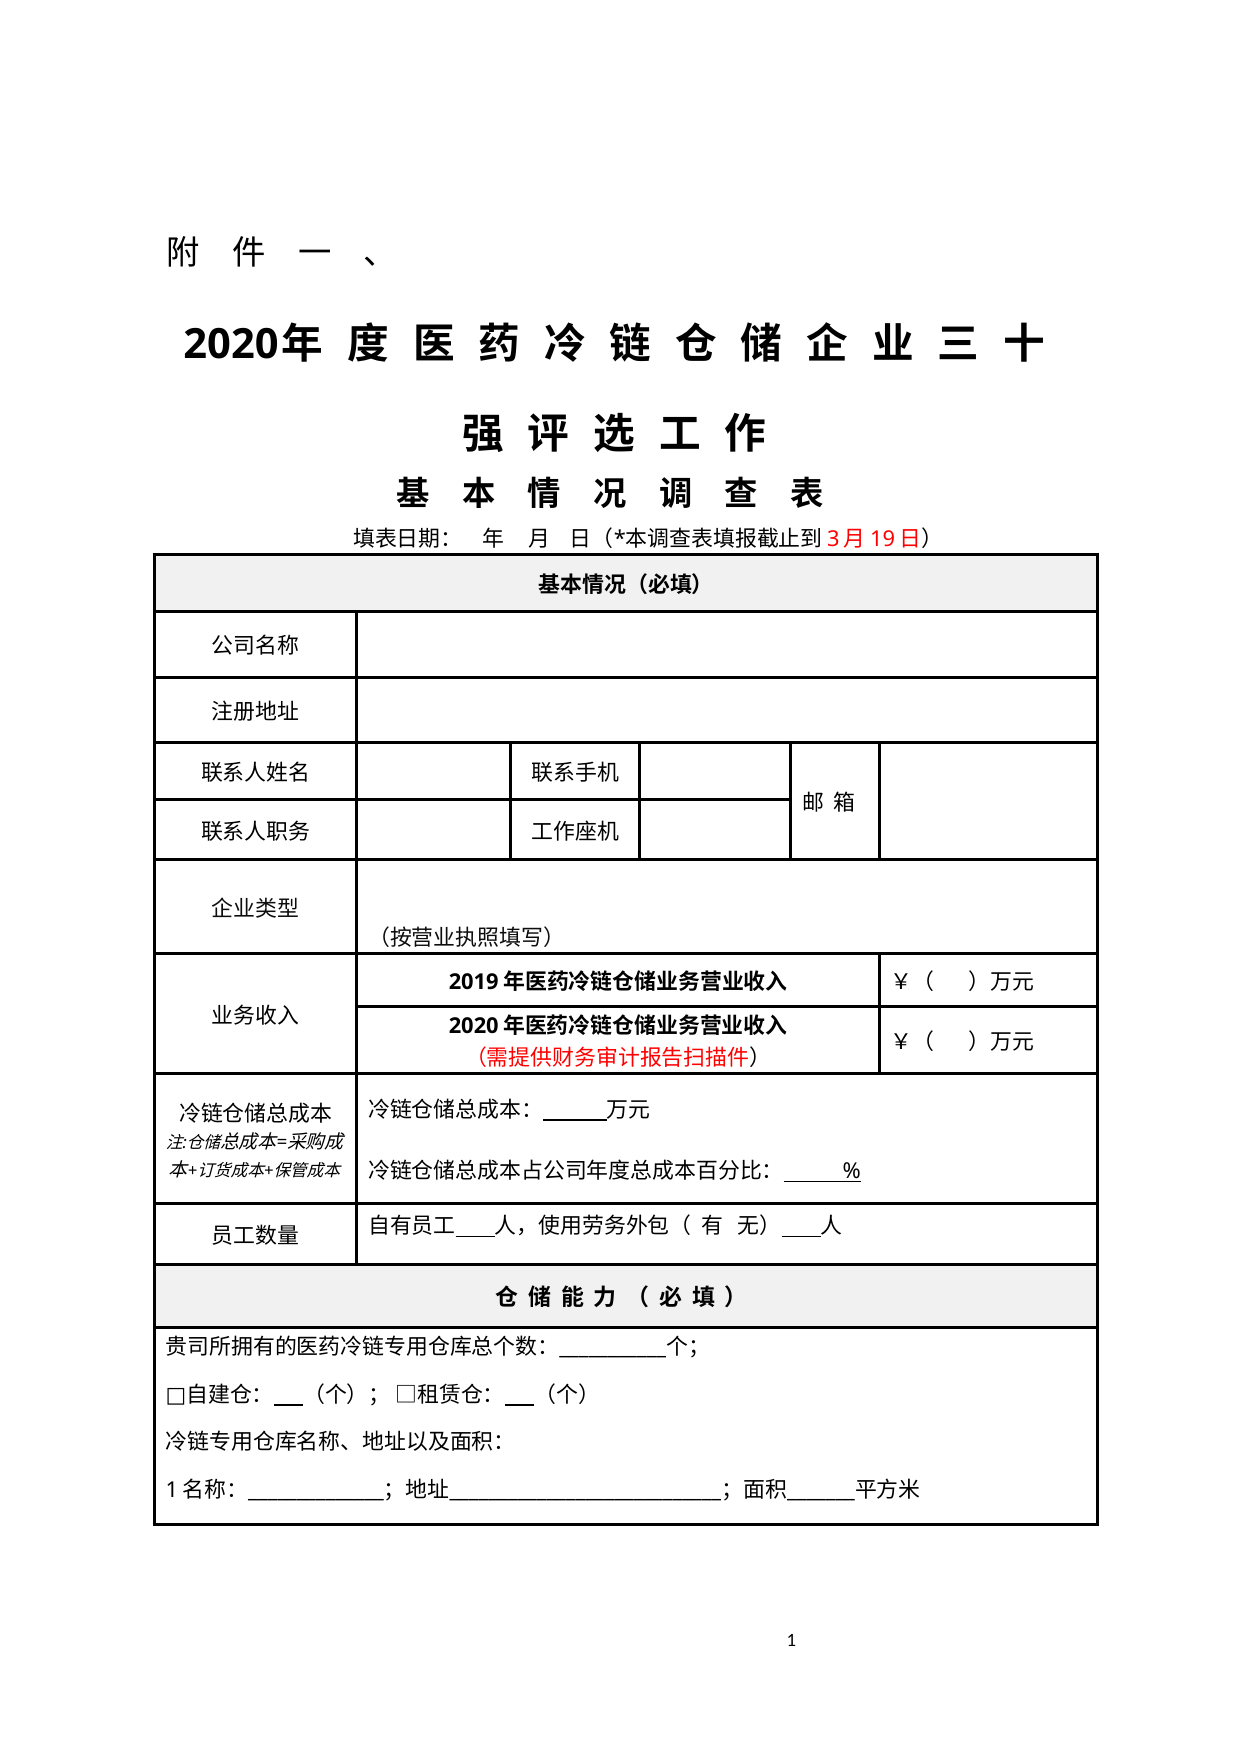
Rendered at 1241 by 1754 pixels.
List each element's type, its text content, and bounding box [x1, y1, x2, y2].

table_cell 联系人姓名 [156, 744, 355, 798]
table_cell [358, 801, 509, 858]
table_cell 联系手机 [512, 744, 638, 798]
table_cell [641, 801, 789, 858]
table_cell 2020年医药冷链仓储业务营业收入 （需提供财务审计报告扫描件） [358, 1008, 878, 1072]
table_cell 邮 箱 [792, 744, 878, 858]
table_cell [358, 679, 1096, 741]
table_cell [358, 613, 1096, 676]
table_cell 2019年医药冷链仓储业务营业收入 [358, 955, 878, 1005]
table_cell [641, 744, 789, 798]
table_cell ￥（ ）万元 [881, 955, 1096, 1005]
text 2020年度医药冷链仓储企业三十强评选工作 [167, 280, 1085, 461]
table_cell 仓储能力（必填） [156, 1266, 1096, 1326]
table_cell 注册地址 [156, 679, 355, 741]
table_cell [358, 744, 509, 798]
text 填表日期： 年 月 日（*本调查表填报截止到3月19日） [210, 521, 1085, 553]
table_cell 公司名称 [156, 613, 355, 676]
text 基本情况调查表 [167, 461, 1085, 521]
table_cell 联系人职务 [156, 801, 355, 858]
table_cell （按营业执照填写） [358, 861, 1096, 952]
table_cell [156, 1329, 1096, 1523]
table_cell 工作座机 [512, 801, 638, 858]
table_cell 自有员工 人，使用劳务外包（ 有 无） 人 [358, 1205, 1096, 1263]
table_cell 冷链仓储总成本 注:仓储总成本=采购成本+订货成本+保管成本 [156, 1075, 355, 1202]
table_cell 员工数量 [156, 1205, 355, 1263]
table_cell ￥（ ）万元 [881, 1008, 1096, 1072]
table_header 基本情况（必填） [156, 556, 1096, 610]
text 附件一、 [167, 219, 1085, 280]
table_cell 企业类型 [156, 861, 355, 952]
table_cell [881, 744, 1096, 858]
table_cell 业务收入 [156, 955, 355, 1072]
table_cell 冷链仓储总成本： 万元 冷链仓储总成本占公司年度总成本百分比： % [358, 1075, 1096, 1202]
